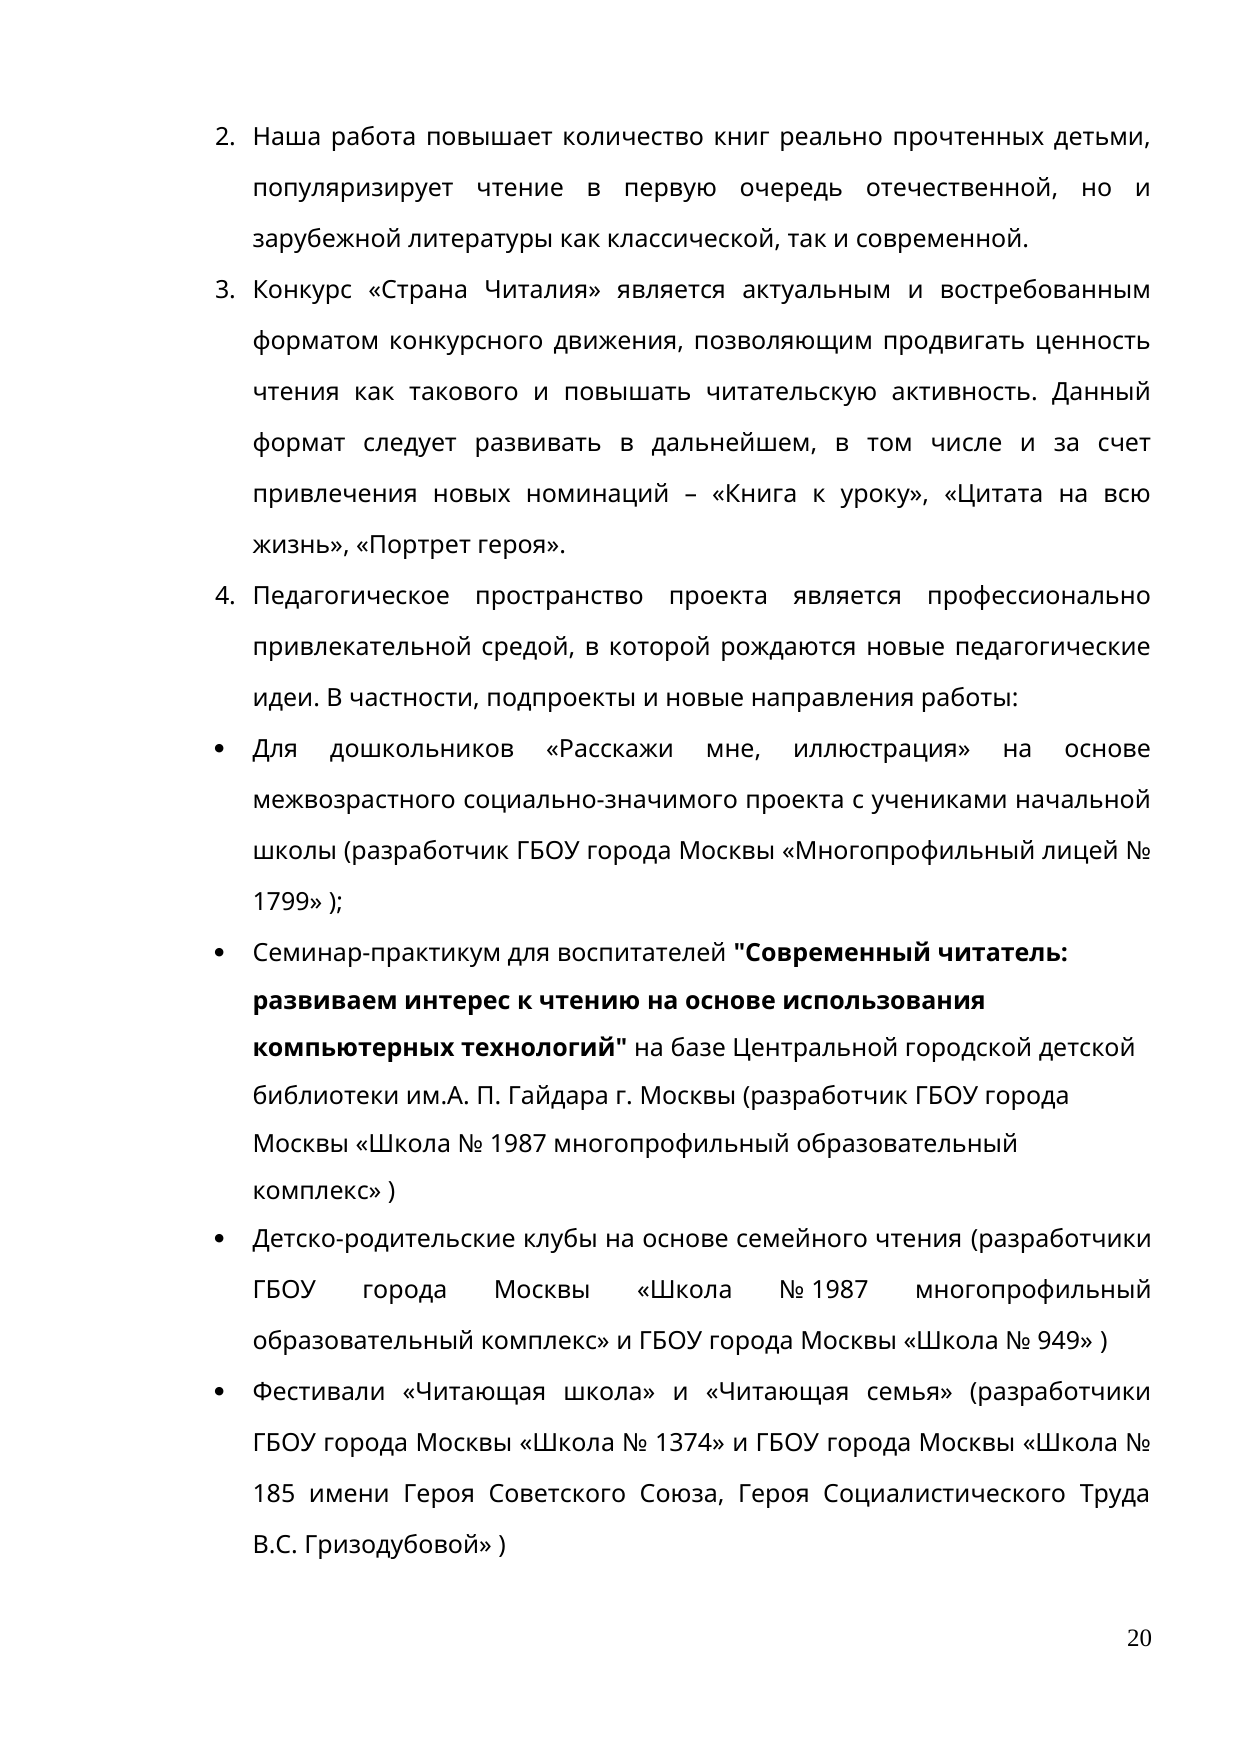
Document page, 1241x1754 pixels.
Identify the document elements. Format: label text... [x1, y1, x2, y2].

list Детско-родительские клубы на основе семейного чтения (разработчики ГБОУ города Москвы «Школа № 1987 многопрофильный образовательный комплекс» и ГБОУ города Москвы «Школа № 949» ) [215, 1220, 1152, 1357]
list Семинар-практикум для воспитателей "Современный читатель: развиваем интерес к чтению на основе использования компьютерных технологий" на базе Центральной городской детской библиотеки им.А. П. Гайдара г. Москвы (разработчик ГБОУ города Москвы «Школа № 1987 многопрофильный образовательный комплекс» ) [215, 935, 1152, 1207]
list Конкурс «Страна Читалия» является актуальным и востребованным форматом конкурсного движения, позволяющим продвигать ценность чтения как такового и повышать читательскую активность. Данный формат следует развивать в дальнейшем, в том числе и за счет привлечения новых номинаций – «Книга к уроку», «Цитата на всю жизнь», «Портрет героя». [215, 271, 1152, 561]
list Педагогическое пространство проекта является профессионально привлекательной средой, в которой рождаются новые педагогические идеи. В частности, подпроекты и новые направления работы: [215, 577, 1152, 714]
list Фестивали «Читающая школа» и «Читающая семья» (разработчики ГБОУ города Москвы «Школа № 1374» и ГБОУ города Москвы «Школа № 185 имени Героя Советского Союза, Героя Социалистического Труда В.С. Гризодубовой» ) [215, 1373, 1152, 1561]
list Для дошкольников «Расскажи мне, иллюстрация» на основе межвозрастного социально-значимого проекта с учениками начальной школы (разработчик ГБОУ города Москвы «Многопрофильный лицей № 1799» ); [215, 731, 1152, 918]
list Наша работа повышает количество книг реально прочтенных детьми, популяризирует чтение в первую очередь отечественной, но и зарубежной литературы как классической, так и современной. [215, 118, 1152, 254]
